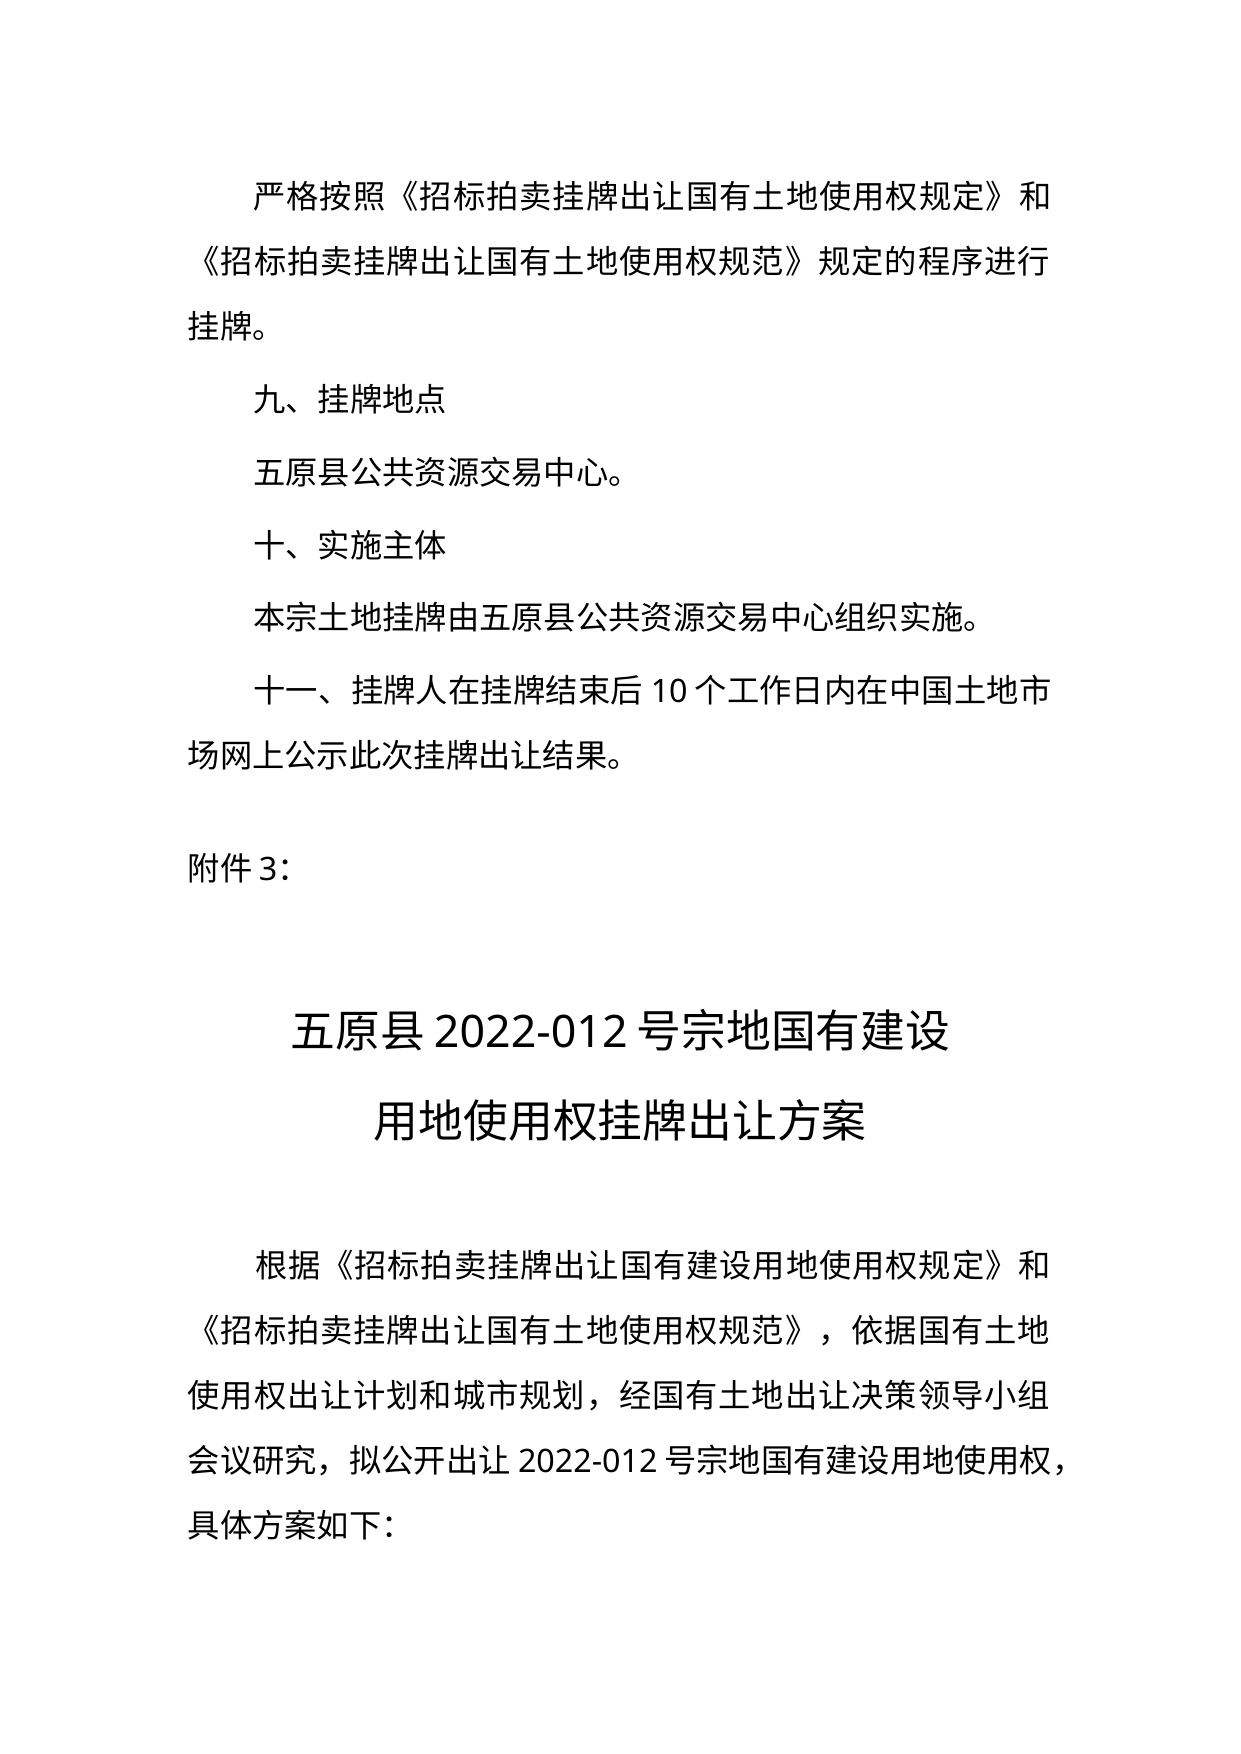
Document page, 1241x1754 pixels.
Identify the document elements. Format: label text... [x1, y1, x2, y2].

text 用地使用权挂牌出让方案 [187, 1085, 1053, 1150]
text 九、挂牌地点 [187, 365, 1053, 430]
text 十一、挂牌人在挂牌结束后10个工作日内在中国土地市场网上公示此次挂牌出让结果。 [187, 656, 1053, 786]
text 严格按照《招标拍卖挂牌出让国有土地使用权规定》和《招标拍卖挂牌出让国有土地使用权规范》规定的程序进行挂牌。 [187, 162, 1053, 357]
text 五原县公共资源交易中心。 [187, 438, 1053, 503]
text 五原县2022-012号宗地国有建设 [187, 980, 1053, 1077]
text 十、实施主体 [187, 510, 1053, 575]
text 附件3： [187, 834, 1053, 899]
text 根据《招标拍卖挂牌出让国有建设用地使用权规定》和《招标拍卖挂牌出让国有土地使用权规范》，依据国有土地使用权出让计划和城市规划，经国有土地出让决策领导小组会议研究，拟公开出让2022-012号宗地国有建设用地使用权，具体方案如下： [187, 1231, 1053, 1556]
text 本宗土地挂牌由五原县公共资源交易中心组织实施。 [187, 583, 1053, 648]
